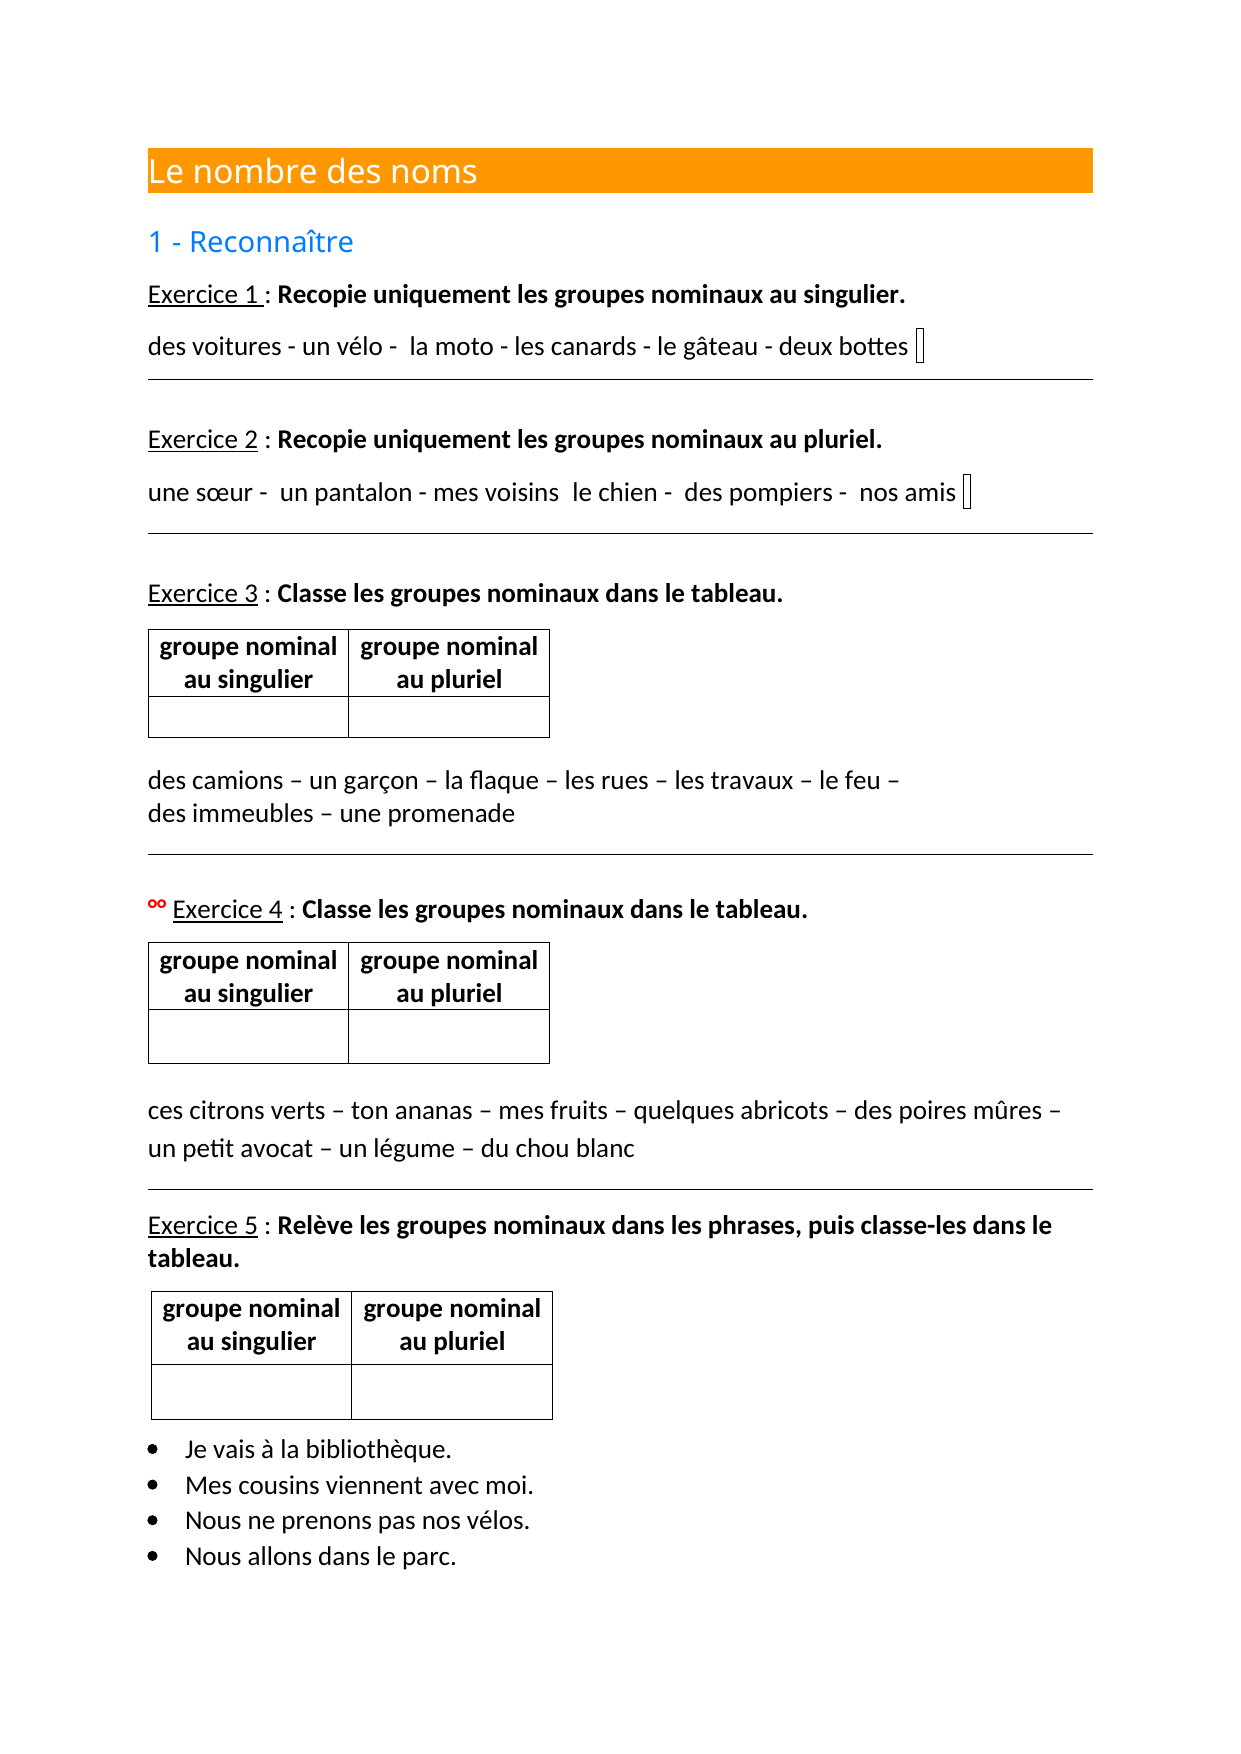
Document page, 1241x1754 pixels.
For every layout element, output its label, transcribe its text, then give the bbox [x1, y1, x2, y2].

table_cell [349, 1010, 549, 1063]
table_header groupe nominal au singulier [149, 943, 348, 1009]
table_cell [349, 697, 549, 737]
text des camions – un garçon – la flaque – les rues – les travaux – le feu – [148, 763, 1093, 796]
text des immeubles – une promenade [148, 796, 1093, 854]
list Je vais à la bibliothèque. [148, 1432, 1093, 1465]
text ces citrons verts – ton ananas – mes fruits – quelques abricots – des poires mûres – un petit avocat – un légume – du chou blanc [148, 1093, 1093, 1189]
table_header groupe nominal au pluriel [349, 630, 549, 696]
table_header groupe nominal au singulier [152, 1292, 351, 1364]
table_cell [352, 1365, 552, 1419]
list Mes cousins viennent avec moi. [148, 1468, 1093, 1501]
table_cell [149, 697, 348, 737]
text une sœur - un pantalon - mes voisins. le chien - des pompiers - nos amis. [148, 475, 1093, 533]
text Exercice 5 : Relève les groupes nominaux dans les phrases, puis classe-les dans le tableau. [148, 1208, 1093, 1274]
text Exercice 1 : Recopie uniquement les groupes nominaux au singulier. [148, 277, 1093, 310]
table_header groupe nominal au singulier [149, 630, 348, 696]
text des voitures - un vélo - la moto - les canards - le gâteau - deux bottes. [148, 329, 1093, 379]
subtitle Le nombre des noms [148, 148, 1093, 193]
text Exercice 2 : Recopie uniquement les groupes nominaux au pluriel. [148, 422, 1093, 455]
subtitle 1 - Reconnaître [148, 222, 1093, 261]
table_header groupe nominal au pluriel [349, 943, 549, 1009]
list Nous ne prenons pas nos vélos. [148, 1503, 1093, 1537]
table_cell [149, 1010, 348, 1063]
text °° Exercice 4 : Classe les groupes nominaux dans le tableau. [148, 893, 1093, 926]
table_cell [152, 1365, 351, 1419]
list Nous allons dans le parc. [148, 1539, 1093, 1572]
text Exercice 3 : Classe les groupes nominaux dans le tableau. [148, 576, 1093, 609]
table_header groupe nominal au pluriel [352, 1292, 552, 1364]
